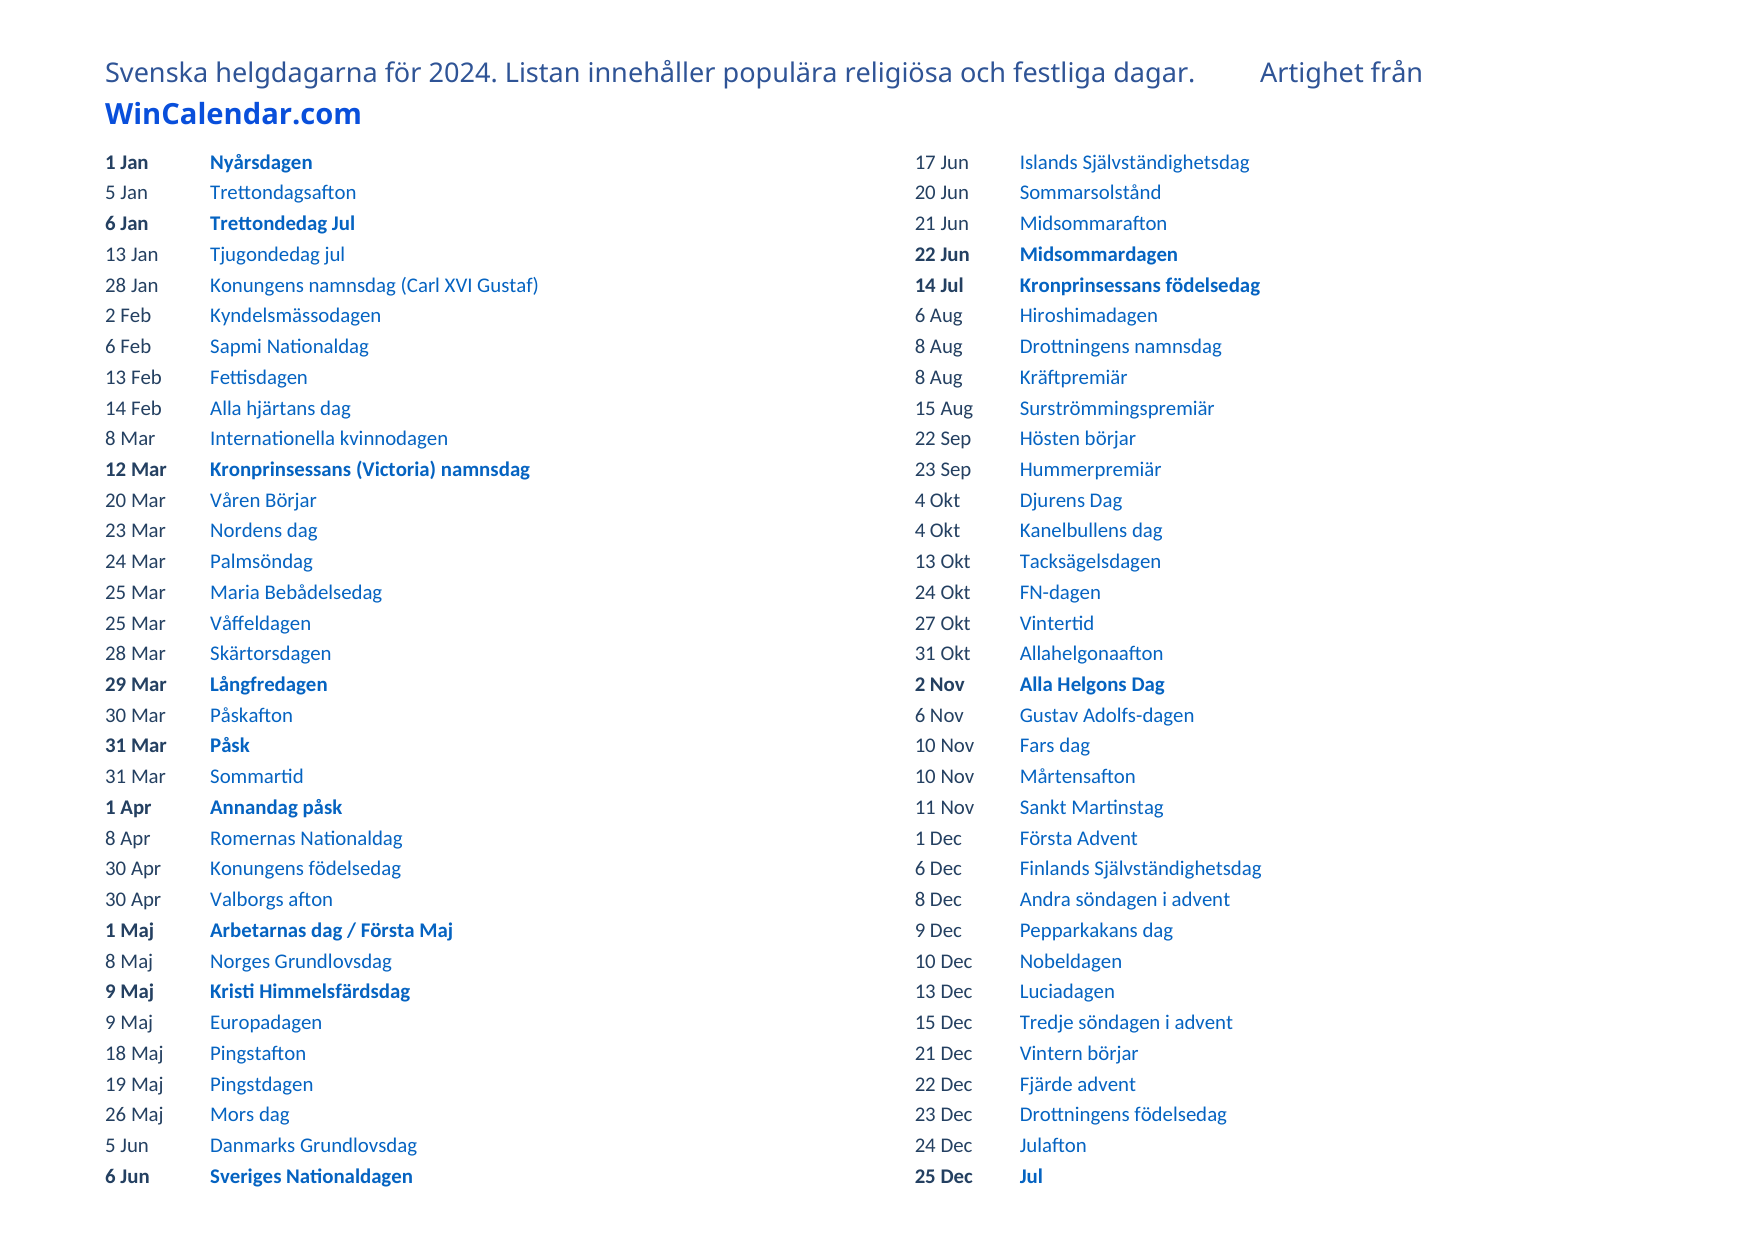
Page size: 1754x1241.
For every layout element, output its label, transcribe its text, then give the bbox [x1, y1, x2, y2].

text 10 Dec Nobeldagen [914, 952, 1649, 972]
text 28 Mar Skärtorsdagen [105, 644, 839, 665]
text 23 Mar Nordens dag [105, 522, 839, 542]
text 2 Feb Kyndelsmässodagen [105, 306, 839, 327]
text 21 Dec Vintern börjar [914, 1044, 1649, 1064]
text 20 Mar Våren Börjar [105, 491, 839, 511]
text 9 Maj Kristi Himmelsfärdsdag [105, 982, 839, 1003]
text 4 Okt Kanelbullens dag [914, 522, 1649, 542]
text 25 Mar Maria Bebådelsedag [105, 583, 839, 603]
text 27 Okt Vintertid [914, 614, 1649, 634]
text 14 Feb Alla hjärtans dag [105, 399, 839, 419]
text 12 Mar Kronprinsessans (Victoria) namnsdag [105, 460, 839, 480]
text 10 Nov Fars dag [914, 737, 1649, 757]
text 6 Feb Sapmi Nationaldag [105, 337, 839, 357]
text 14 Jul Kronprinsessans födelsedag [914, 276, 1649, 296]
text 22 Sep Hösten börjar [914, 429, 1649, 450]
text 23 Sep Hummerpremiär [914, 460, 1649, 480]
subtitle Svenska helgdagarna för 2024. Listan innehåller populära religiösa och festliga dagar. Artighet från WinCalendar.com [105, 53, 1649, 133]
text 31 Mar Sommartid [105, 767, 839, 788]
text 6 Aug Hiroshimadagen [914, 306, 1649, 327]
text 25 Dec Jul [914, 1167, 1649, 1187]
text 8 Apr Romernas Nationaldag [105, 829, 839, 849]
text 1 Apr Annandag påsk [105, 798, 839, 818]
text 5 Jun Danmarks Grundlovsdag [105, 1136, 839, 1156]
text 8 Mar Internationella kvinnodagen [105, 429, 839, 450]
text 26 Maj Mors dag [105, 1105, 839, 1126]
text 6 Jun Sveriges Nationaldagen [105, 1167, 839, 1187]
text 8 Maj Norges Grundlovsdag [105, 952, 839, 972]
text 24 Mar Palmsöndag [105, 552, 839, 573]
text 1 Dec Första Advent [914, 829, 1649, 849]
text 8 Dec Andra söndagen i advent [914, 890, 1649, 911]
text 31 Okt Allahelgonaafton [914, 644, 1649, 665]
text 24 Okt FN-dagen [914, 583, 1649, 603]
text 13 Dec Luciadagen [914, 982, 1649, 1003]
text 6 Dec Finlands Självständighetsdag [914, 859, 1649, 880]
text 17 Jun Islands Självständighetsdag [914, 153, 1649, 173]
text 11 Nov Sankt Martinstag [914, 798, 1649, 818]
text 22 Dec Fjärde advent [914, 1075, 1649, 1095]
text 10 Nov Mårtensafton [914, 767, 1649, 788]
text 4 Okt Djurens Dag [914, 491, 1649, 511]
text 23 Dec Drottningens födelsedag [914, 1105, 1649, 1126]
text 21 Jun Midsommarafton [914, 214, 1649, 234]
text 13 Jan Tjugondedag jul [105, 245, 839, 265]
text 15 Dec Tredje söndagen i advent [914, 1013, 1649, 1033]
text 6 Jan Trettondedag Jul [105, 214, 839, 234]
text 24 Dec Julafton [914, 1136, 1649, 1156]
text 30 Mar Påskafton [105, 706, 839, 726]
text 5 Jan Trettondagsafton [105, 183, 839, 204]
text 30 Apr Valborgs afton [105, 890, 839, 911]
text 20 Jun Sommarsolstånd [914, 183, 1649, 204]
text 1 Jan Nyårsdagen [105, 153, 839, 173]
text 19 Maj Pingstdagen [105, 1075, 839, 1095]
text 31 Mar Påsk [105, 737, 839, 757]
text 15 Aug Surströmmingspremiär [914, 399, 1649, 419]
text 25 Mar Våffeldagen [105, 614, 839, 634]
text 18 Maj Pingstafton [105, 1044, 839, 1064]
text 29 Mar Långfredagen [105, 675, 839, 696]
text 9 Maj Europadagen [105, 1013, 839, 1033]
text 8 Aug Drottningens namnsdag [914, 337, 1649, 357]
text 13 Feb Fettisdagen [105, 368, 839, 388]
text 30 Apr Konungens födelsedag [105, 859, 839, 880]
text 6 Nov Gustav Adolfs-dagen [914, 706, 1649, 726]
text 1 Maj Arbetarnas dag / Första Maj [105, 921, 839, 941]
text 13 Okt Tacksägelsdagen [914, 552, 1649, 573]
text 8 Aug Kräftpremiär [914, 368, 1649, 388]
text 9 Dec Pepparkakans dag [914, 921, 1649, 941]
text 22 Jun Midsommardagen [914, 245, 1649, 265]
text 2 Nov Alla Helgons Dag [914, 675, 1649, 696]
text 28 Jan Konungens namnsdag (Carl XVI Gustaf) [105, 276, 839, 296]
